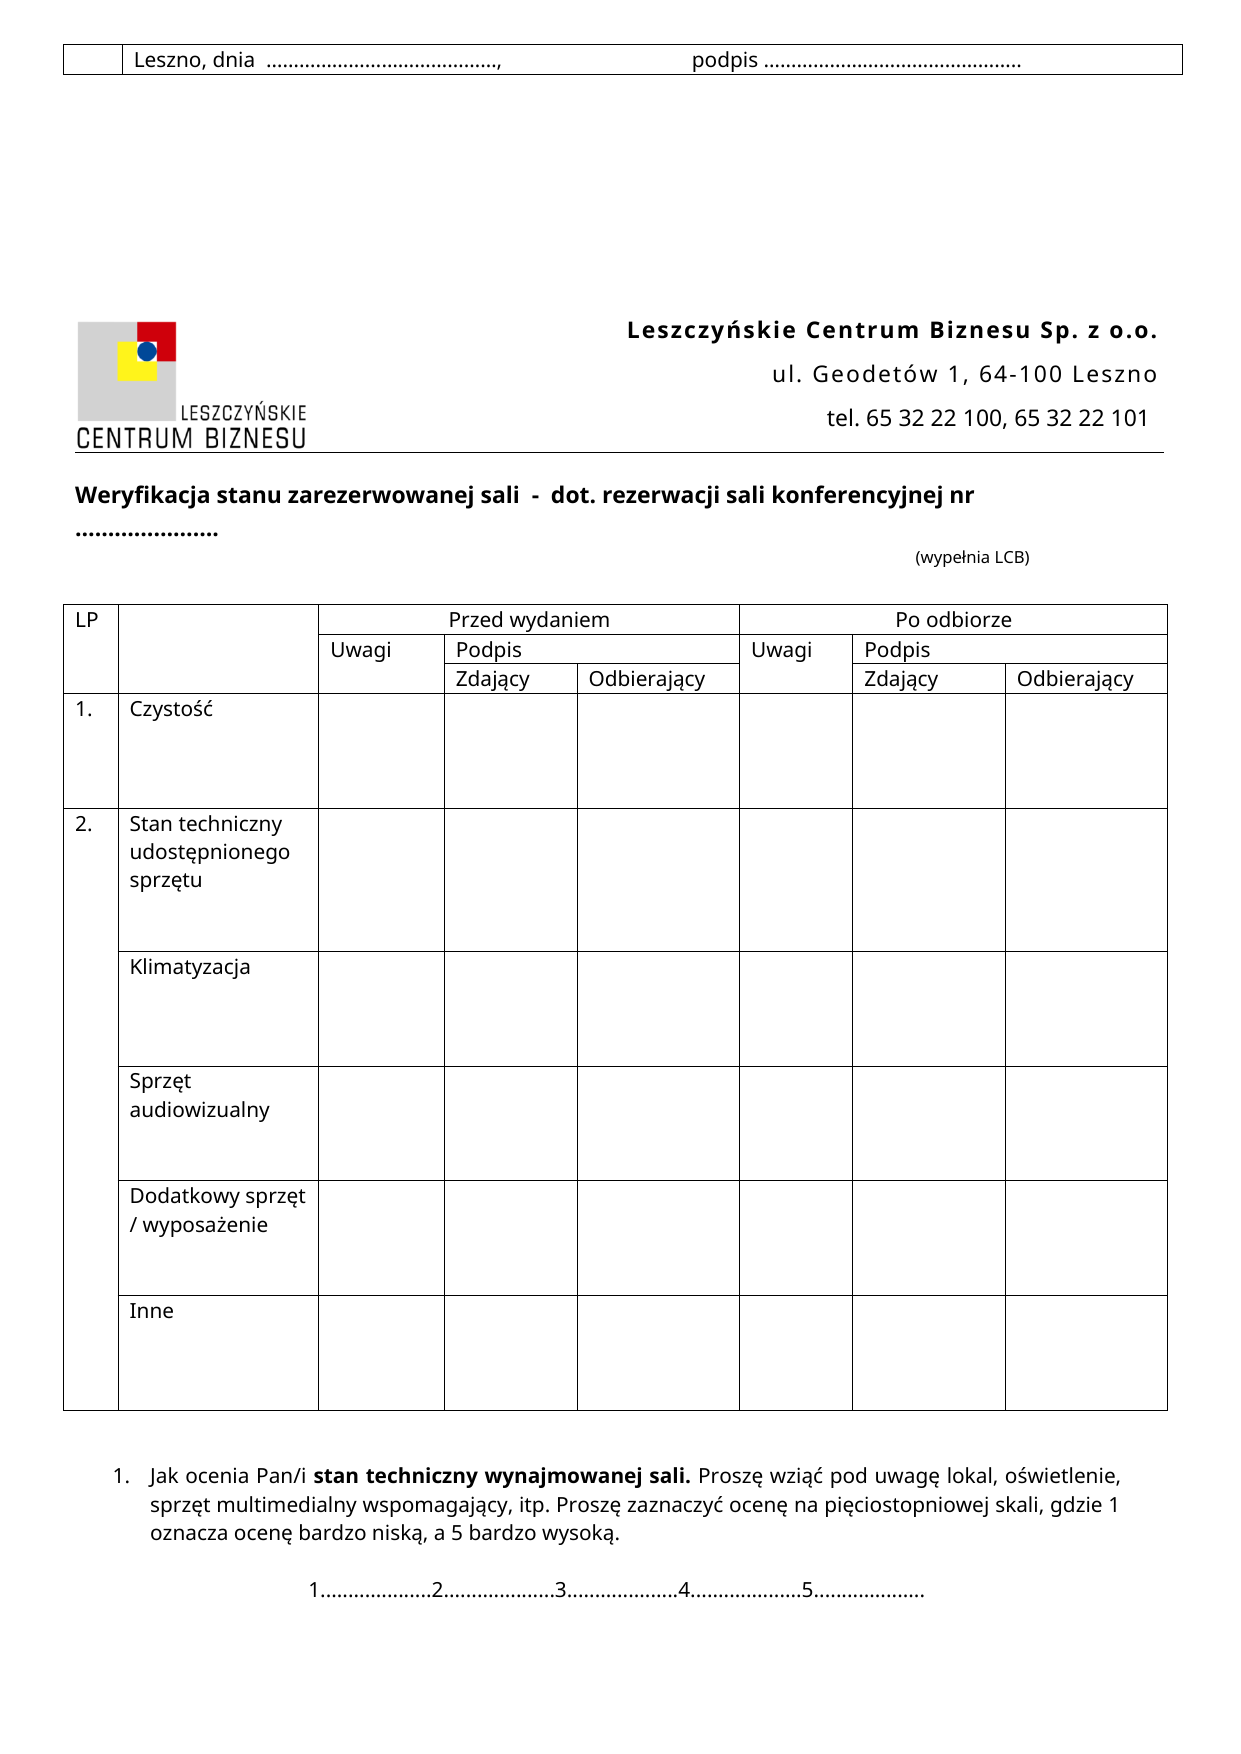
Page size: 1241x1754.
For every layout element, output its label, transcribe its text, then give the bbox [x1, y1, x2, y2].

table_cell [319, 694, 444, 808]
table_cell [445, 1296, 577, 1410]
table_cell [853, 1181, 1005, 1295]
table_cell Uwagi [740, 635, 852, 693]
table_cell [853, 952, 1005, 1066]
table_cell [445, 952, 577, 1066]
table_cell [1006, 952, 1167, 1066]
table_cell [578, 1181, 739, 1295]
table_cell Zdający [445, 664, 577, 693]
table_cell [578, 809, 739, 951]
table_cell [740, 1296, 852, 1410]
table_cell Zdający [853, 664, 1005, 693]
table_cell [445, 809, 577, 951]
table_cell [64, 45, 122, 74]
table_cell 1. [64, 694, 118, 808]
table_cell Uwagi [319, 635, 444, 693]
table_cell Sprzęt audiowizualny [119, 1067, 318, 1180]
table_header LP [64, 605, 118, 693]
table_cell Podpis [853, 635, 1167, 663]
table_cell [740, 1067, 852, 1180]
table_cell [319, 952, 444, 1066]
table_cell [445, 1181, 577, 1295]
table_cell [445, 1067, 577, 1180]
table_cell Odbierający [1006, 664, 1167, 693]
table_cell [853, 1067, 1005, 1180]
table_cell Stan techniczny udostępnionego sprzętu [119, 809, 318, 951]
table_cell [1006, 1181, 1167, 1295]
table_cell [319, 809, 444, 951]
table_cell [853, 694, 1005, 808]
table_cell [445, 694, 577, 808]
list Jak ocenia Pan/i stan techniczny wynajmowanej sali. Proszę wziąć pod uwagę lokal, oświetlenie, sprzęt multimedialny wspomagający, itp. Proszę zaznaczyć ocenę na pięciostopniowej skali, gdzie 1 oznacza ocenę bardzo niską, a 5 bardzo wysoką. [112, 1461, 1122, 1547]
table_cell [740, 809, 852, 951]
table_cell [319, 1296, 444, 1410]
table_cell [319, 1181, 444, 1295]
table_header Przed wydaniem [319, 605, 739, 634]
table_cell [1006, 809, 1167, 951]
table_cell [740, 1181, 852, 1295]
table_header [119, 605, 318, 693]
table_cell Odbierający [578, 664, 739, 693]
table_cell Klimatyzacja [119, 952, 318, 1066]
table_cell 2. [64, 809, 118, 1410]
table_header Po odbiorze [740, 605, 1167, 634]
table_cell [319, 1067, 444, 1180]
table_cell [123, 45, 1182, 74]
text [112, 1575, 1122, 1604]
table_cell Dodatkowy sprzęt / wyposażenie [119, 1181, 318, 1295]
table_cell Czystość [119, 694, 318, 808]
text (wypełnia LCB) [75, 546, 1122, 569]
table_cell [578, 1067, 739, 1180]
table_header Leszczyńskie Centrum Biznesu Sp. z o.o. ul. Geodetów 1, 64-100 Leszno tel. 65 32 22 100, 65 32 22 101 [64, 315, 1169, 479]
table_cell Podpis [445, 635, 739, 663]
table_cell [578, 694, 739, 808]
table_cell [853, 809, 1005, 951]
table_cell [1006, 1067, 1167, 1180]
table_cell [578, 952, 739, 1066]
table_cell [1006, 694, 1167, 808]
table_cell [740, 694, 852, 808]
table_cell [1006, 1296, 1167, 1410]
table_cell [578, 1296, 739, 1410]
table_cell [853, 1296, 1005, 1410]
text Weryfikacja stanu zarezerwowanej sali - dot. rezerwacji sali konferencyjnej nr …………………. [75, 479, 1122, 544]
table_cell Inne [119, 1296, 318, 1410]
table_cell [740, 952, 852, 1066]
